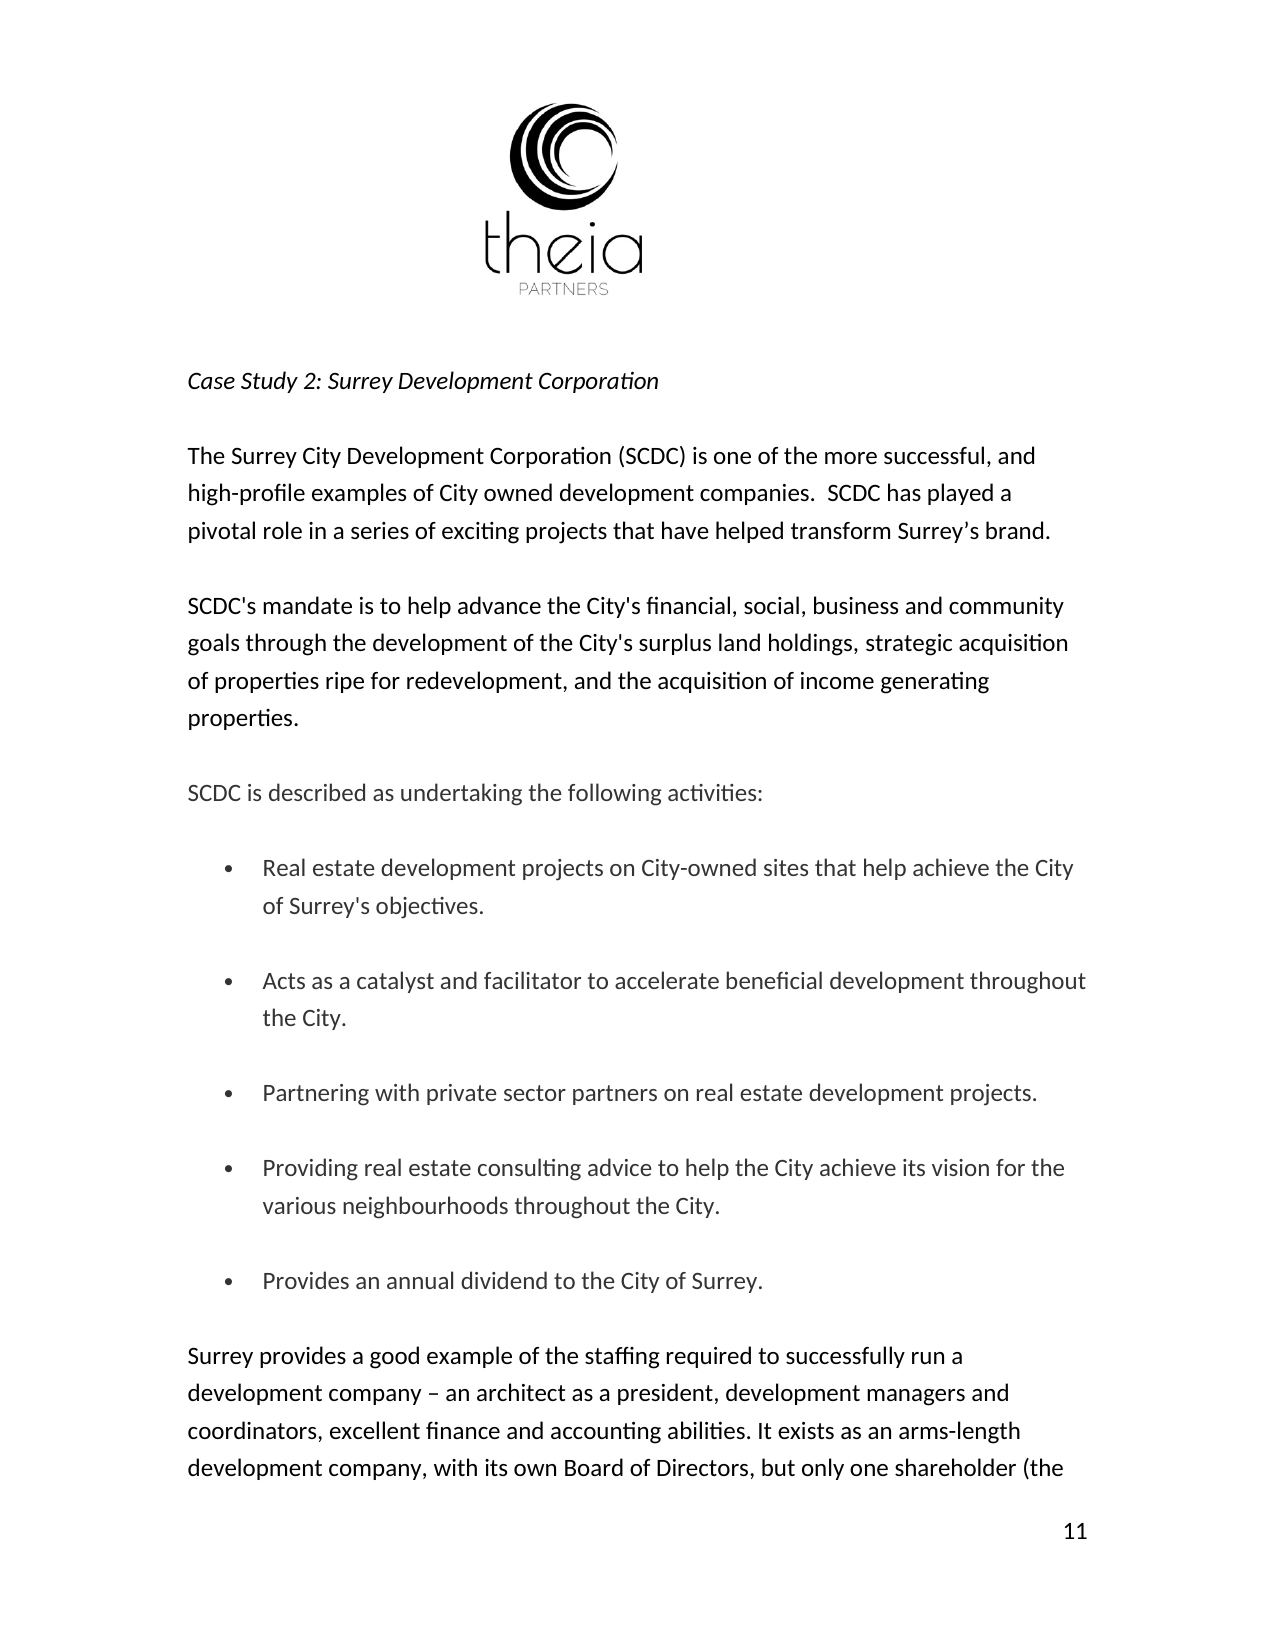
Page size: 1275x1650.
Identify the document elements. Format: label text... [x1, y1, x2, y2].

list Providing real estate consulting advice to help the City achieve its vision for the various neighbourhoods throughout the City. [225, 1145, 1087, 1220]
text Case Study 2: Surrey Development Corporation [187, 358, 1087, 395]
list Provides an annual dividend to the City of Surrey. [225, 1258, 1087, 1295]
list Acts as a catalyst and facilitator to accelerate beneficial development throughout the City. [225, 958, 1087, 1033]
text SCDC is described as undertaking the following activities: [187, 770, 1087, 808]
text The Surrey City Development Corporation (SCDC) is one of the more successful, and high-profile examples of City owned development companies. SCDC has played a pivotal role in a series of exciting projects that have helped transform Surrey’s brand. [187, 433, 1087, 545]
list Partnering with private sector partners on real estate development projects. [225, 1070, 1087, 1108]
picture [438, 73, 689, 324]
text SCDC's mandate is to help advance the City's financial, social, business and community goals through the development of the City's surplus land holdings, strategic acquisition of properties ripe for redevelopment, and the acquisition of income generating properties. [187, 583, 1087, 733]
list Real estate development projects on City-owned sites that help achieve the City of Surrey's objectives. [225, 845, 1087, 920]
